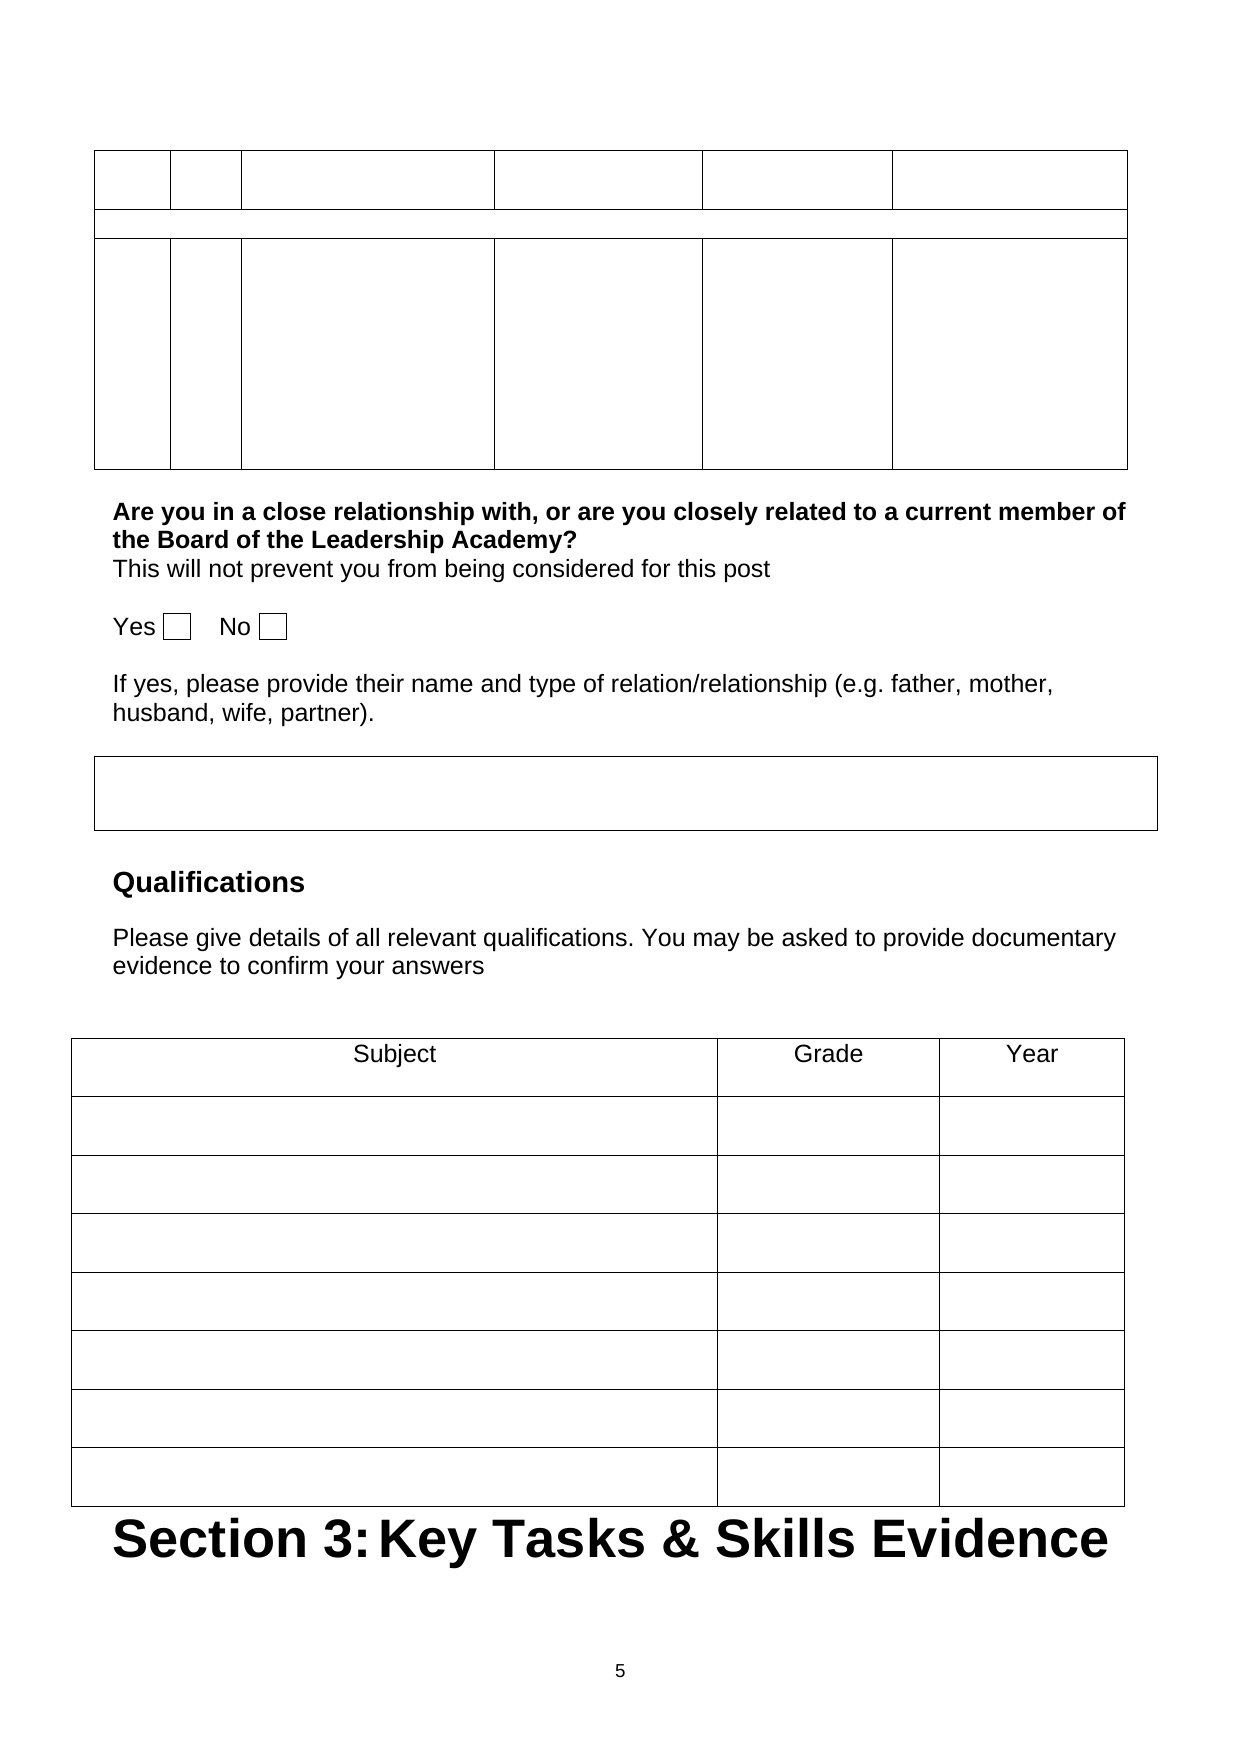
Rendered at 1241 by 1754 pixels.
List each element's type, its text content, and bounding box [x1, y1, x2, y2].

table_cell [72, 1390, 717, 1447]
table_cell [940, 1390, 1124, 1447]
table_cell [95, 210, 1127, 238]
table_cell [72, 1273, 717, 1330]
table_cell [72, 1214, 717, 1272]
text This will not prevent you from being considered for this post [112, 554, 1128, 583]
table_cell [940, 1448, 1124, 1506]
table_header Subject [72, 1039, 717, 1096]
table_cell [703, 239, 892, 469]
table_cell [495, 239, 702, 469]
table_cell [718, 1156, 939, 1213]
text Yes No [112, 612, 1128, 641]
table_cell [242, 239, 494, 469]
table_cell [72, 1331, 717, 1389]
table_cell [171, 151, 241, 208]
table_cell [718, 1390, 939, 1447]
table_cell [95, 151, 170, 208]
table_cell [72, 1097, 717, 1154]
table_cell [72, 1448, 717, 1506]
text Are you in a close relationship with, or are you closely related to a current member of the Board of the Leadership Academy? [112, 497, 1128, 554]
table_header Year [940, 1039, 1124, 1096]
table_header [95, 757, 1157, 830]
table_header Grade [718, 1039, 939, 1096]
table_cell [940, 1097, 1124, 1154]
subtitle Section 3: Key Tasks & Skills Evidence [112, 1507, 1128, 1569]
table_cell [171, 239, 241, 469]
table_cell [893, 151, 1127, 208]
table_cell [893, 239, 1127, 469]
text Qualifications [112, 865, 1128, 898]
table_cell [718, 1273, 939, 1330]
table_cell [95, 239, 170, 469]
table_cell [718, 1214, 939, 1272]
table_cell [495, 151, 702, 208]
table_cell [242, 151, 494, 208]
table_cell [718, 1097, 939, 1154]
table_cell [72, 1156, 717, 1213]
table_cell [718, 1331, 939, 1389]
table_cell [703, 151, 892, 208]
table_cell [718, 1448, 939, 1506]
table_cell [940, 1273, 1124, 1330]
text Please give details of all relevant qualifications. You may be asked to provide documentary evidence to confirm your answers [112, 922, 1128, 980]
table_cell [940, 1156, 1124, 1213]
table_cell [940, 1331, 1124, 1389]
text If yes, please provide their name and type of relation/relationship (e.g. father, mother, husband, wife, partner). [112, 669, 1128, 727]
table_cell [940, 1214, 1124, 1272]
